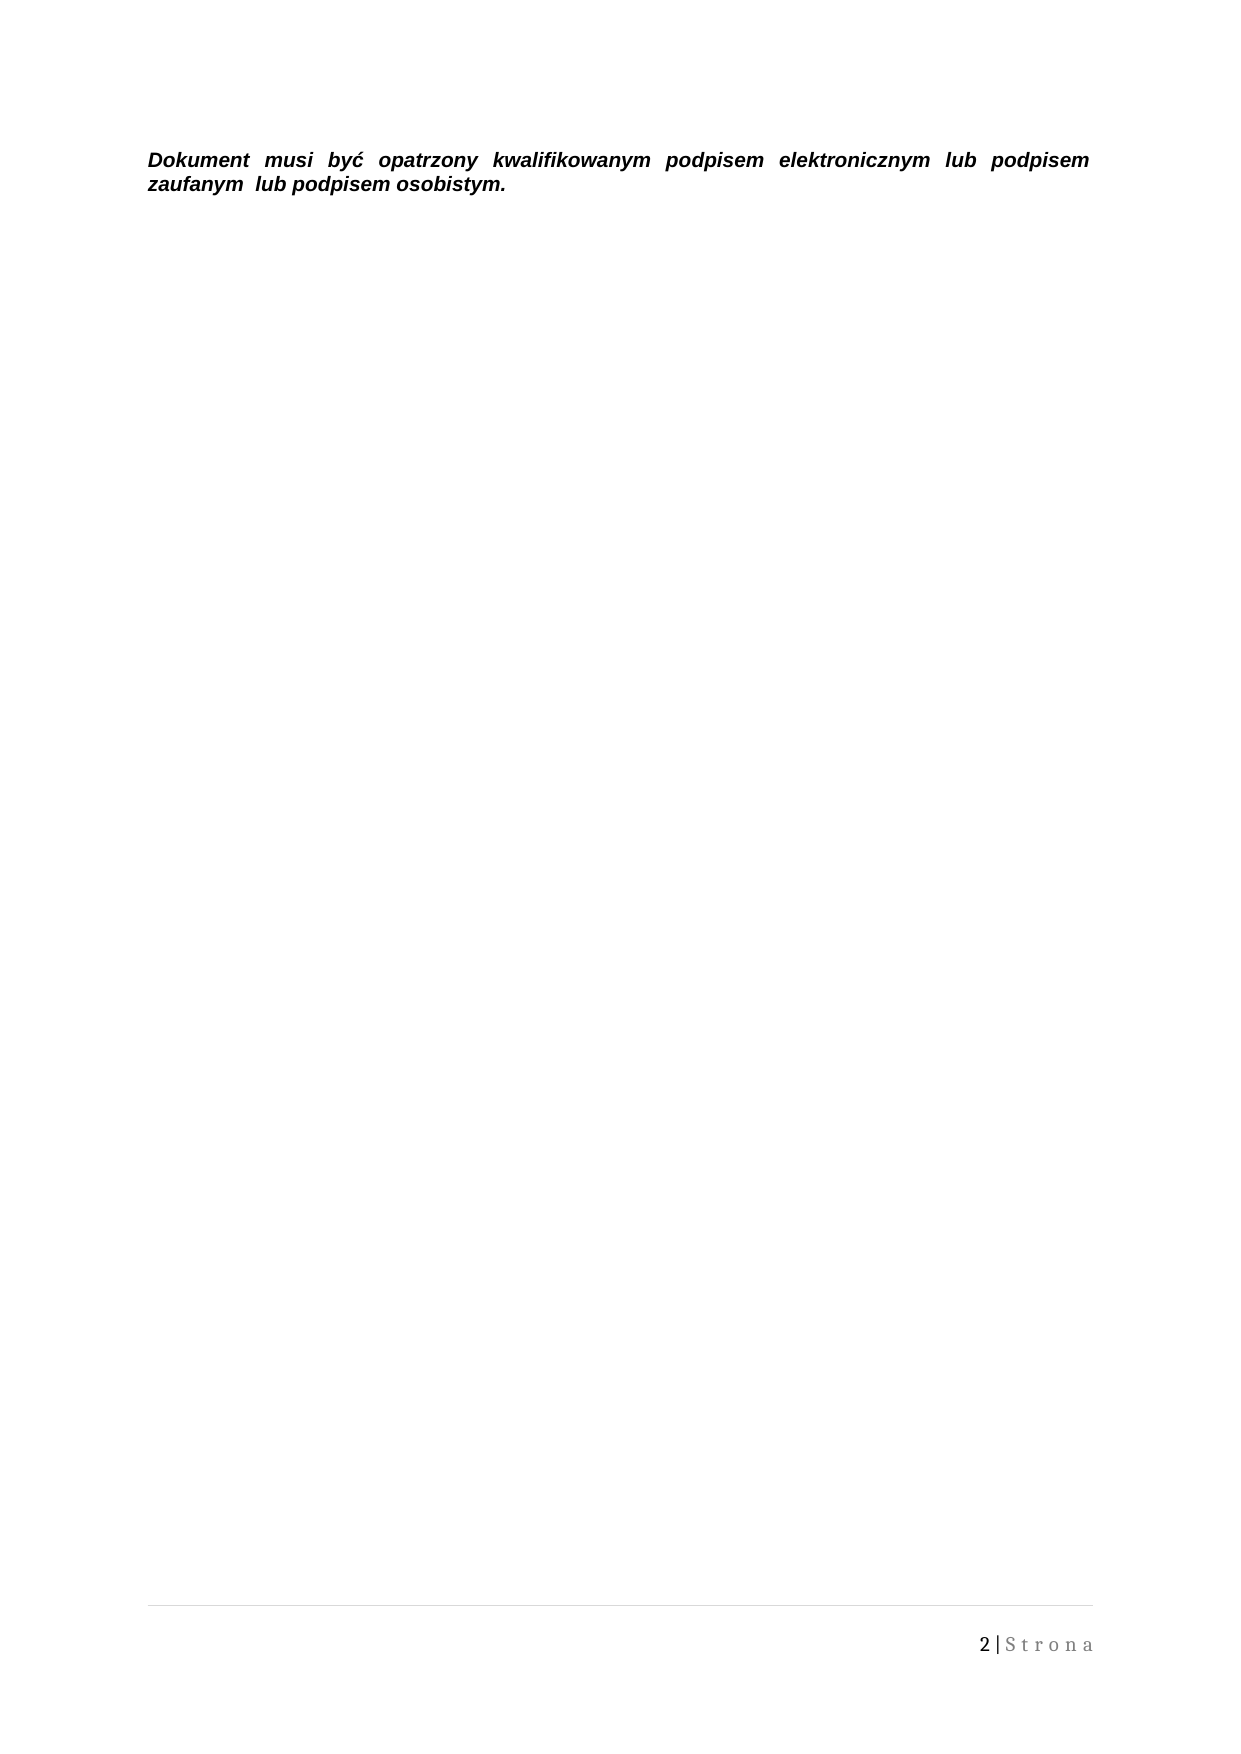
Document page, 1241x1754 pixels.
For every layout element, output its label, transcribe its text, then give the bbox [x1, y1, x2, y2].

text Dokument musi być opatrzony kwalifikowanym podpisem elektronicznym lub podpisem zaufanym lub podpisem osobistym. [148, 148, 1093, 196]
